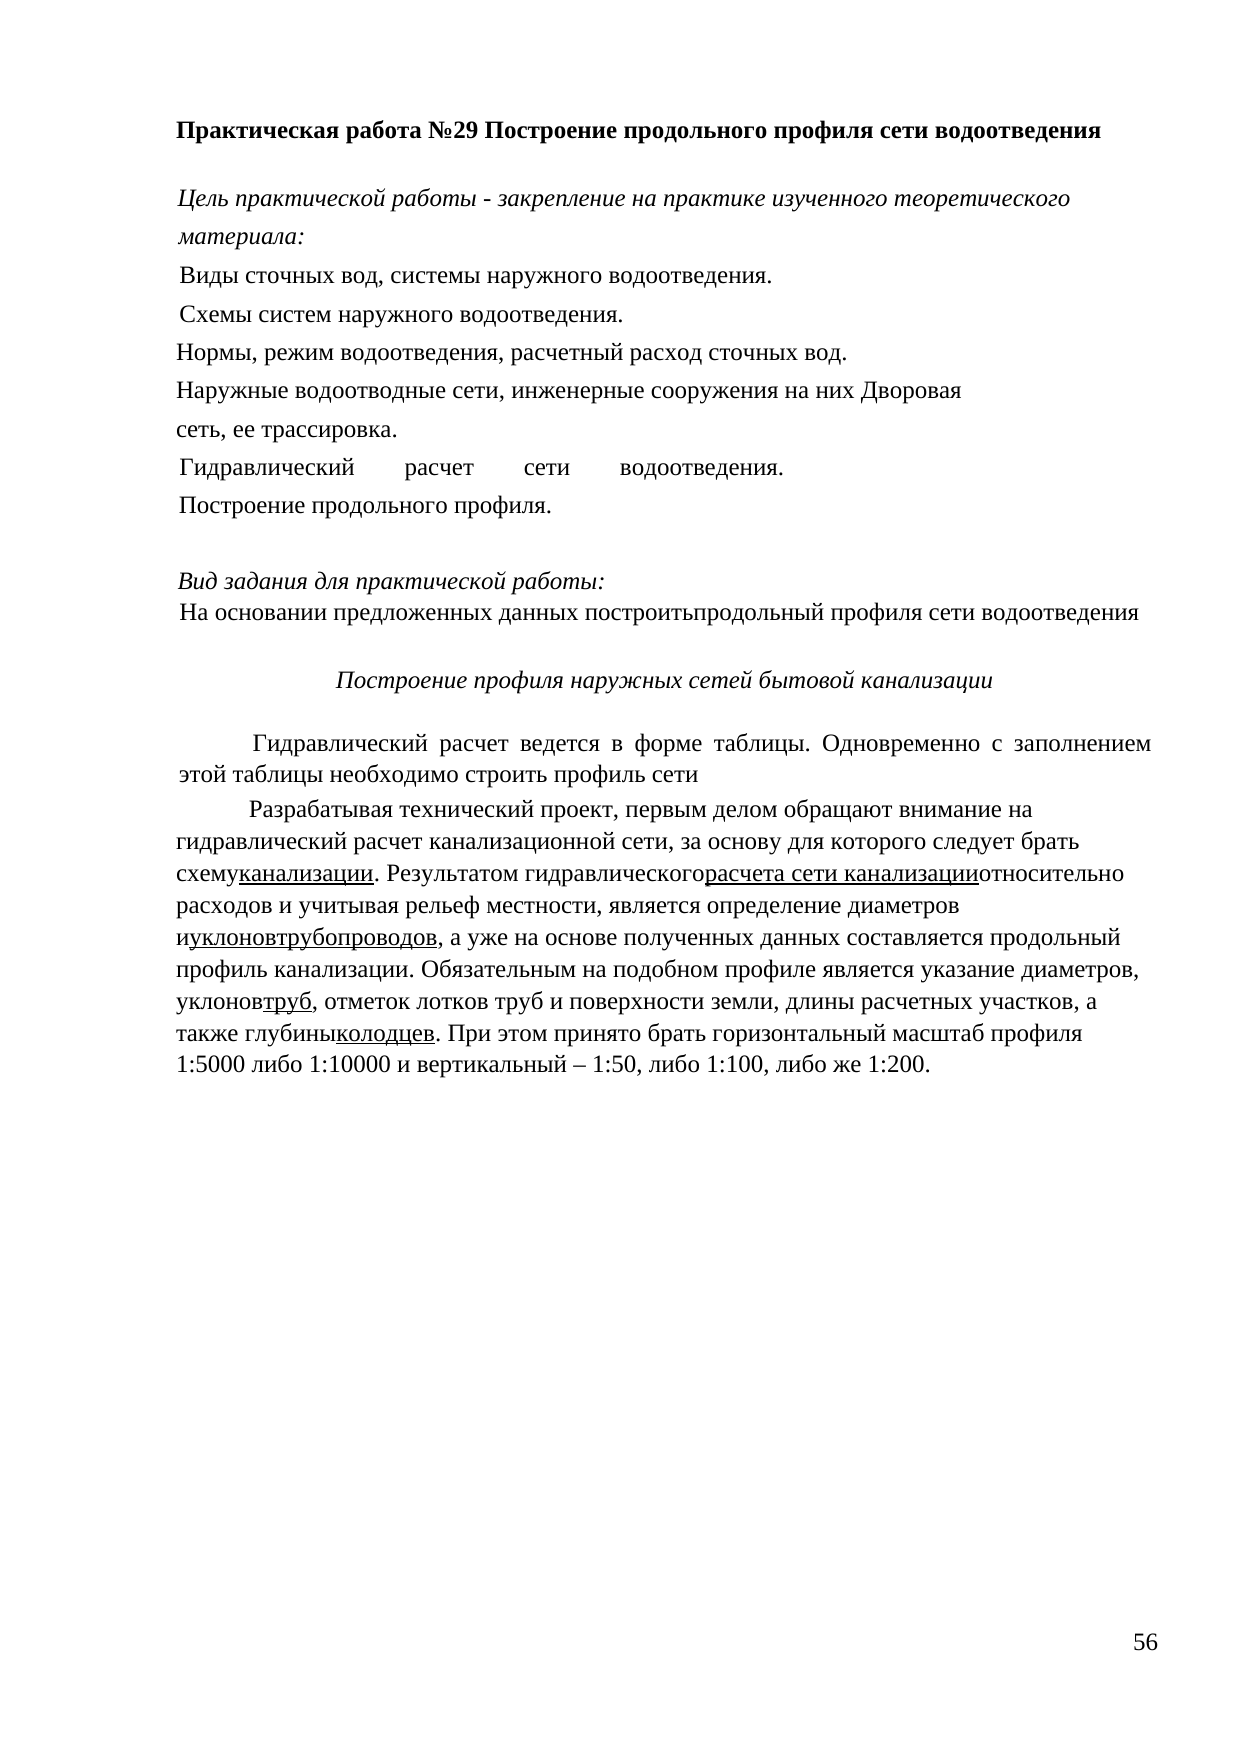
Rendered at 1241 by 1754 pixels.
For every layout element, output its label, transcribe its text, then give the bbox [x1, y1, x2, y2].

text Практическая работа №29 Построение продольного профиля сети водоотведения [176, 115, 1152, 144]
text На основании предложенных данных построитьпродольный профиля сети водоотведения [179, 597, 1152, 626]
text Построение профиля наружных сетей бытовой канализации [336, 666, 1201, 694]
text Цель практической работы - закрепление на практике изученного теоретического материала: [177, 183, 1201, 250]
text Вид задания для практической работы: [177, 566, 1201, 595]
text Схемы систем наружного водоотведения. [179, 299, 1152, 327]
text Разрабатывая технический проект, первым делом обращают внимание на гидравлический расчет канализационной сети, за основу для которого следует брать схемуканализации. Результатом гидравлическогорасчета сети канализацииотносительно расходов и учитывая рельеф местности, является определение диаметров иуклоновтрубопроводов, а уже на основе полученных данных составляется продольный профиль канализации. Обязательным на подобном профиле является указание диаметров, уклоновтруб, отметок лотков труб и поверхности земли, длины расчетных участков, а также глубиныколодцев. При этом принято брать горизонтальный масштаб профиля 1:5000 либо 1:10000 и вертикальный – 1:50, либо 1:100, либо же 1:200. [176, 794, 1145, 1078]
text Виды сточных вод, системы наружного водоотведения. [179, 260, 1152, 289]
text Нормы, режим водоотведения, расчетный расход сточных вод. Наружные водоотводные сети, инженерные сооружения на них Дворовая сеть, ее трассировка. [176, 337, 963, 442]
text Гидравлический расчет сети водоотведения. Построение продольного профиля. [179, 452, 784, 519]
text Гидравлический расчет ведется в форме таблицы. Одновременно с заполнением этой таблицы необходимо строить профиль сети [179, 728, 1152, 788]
